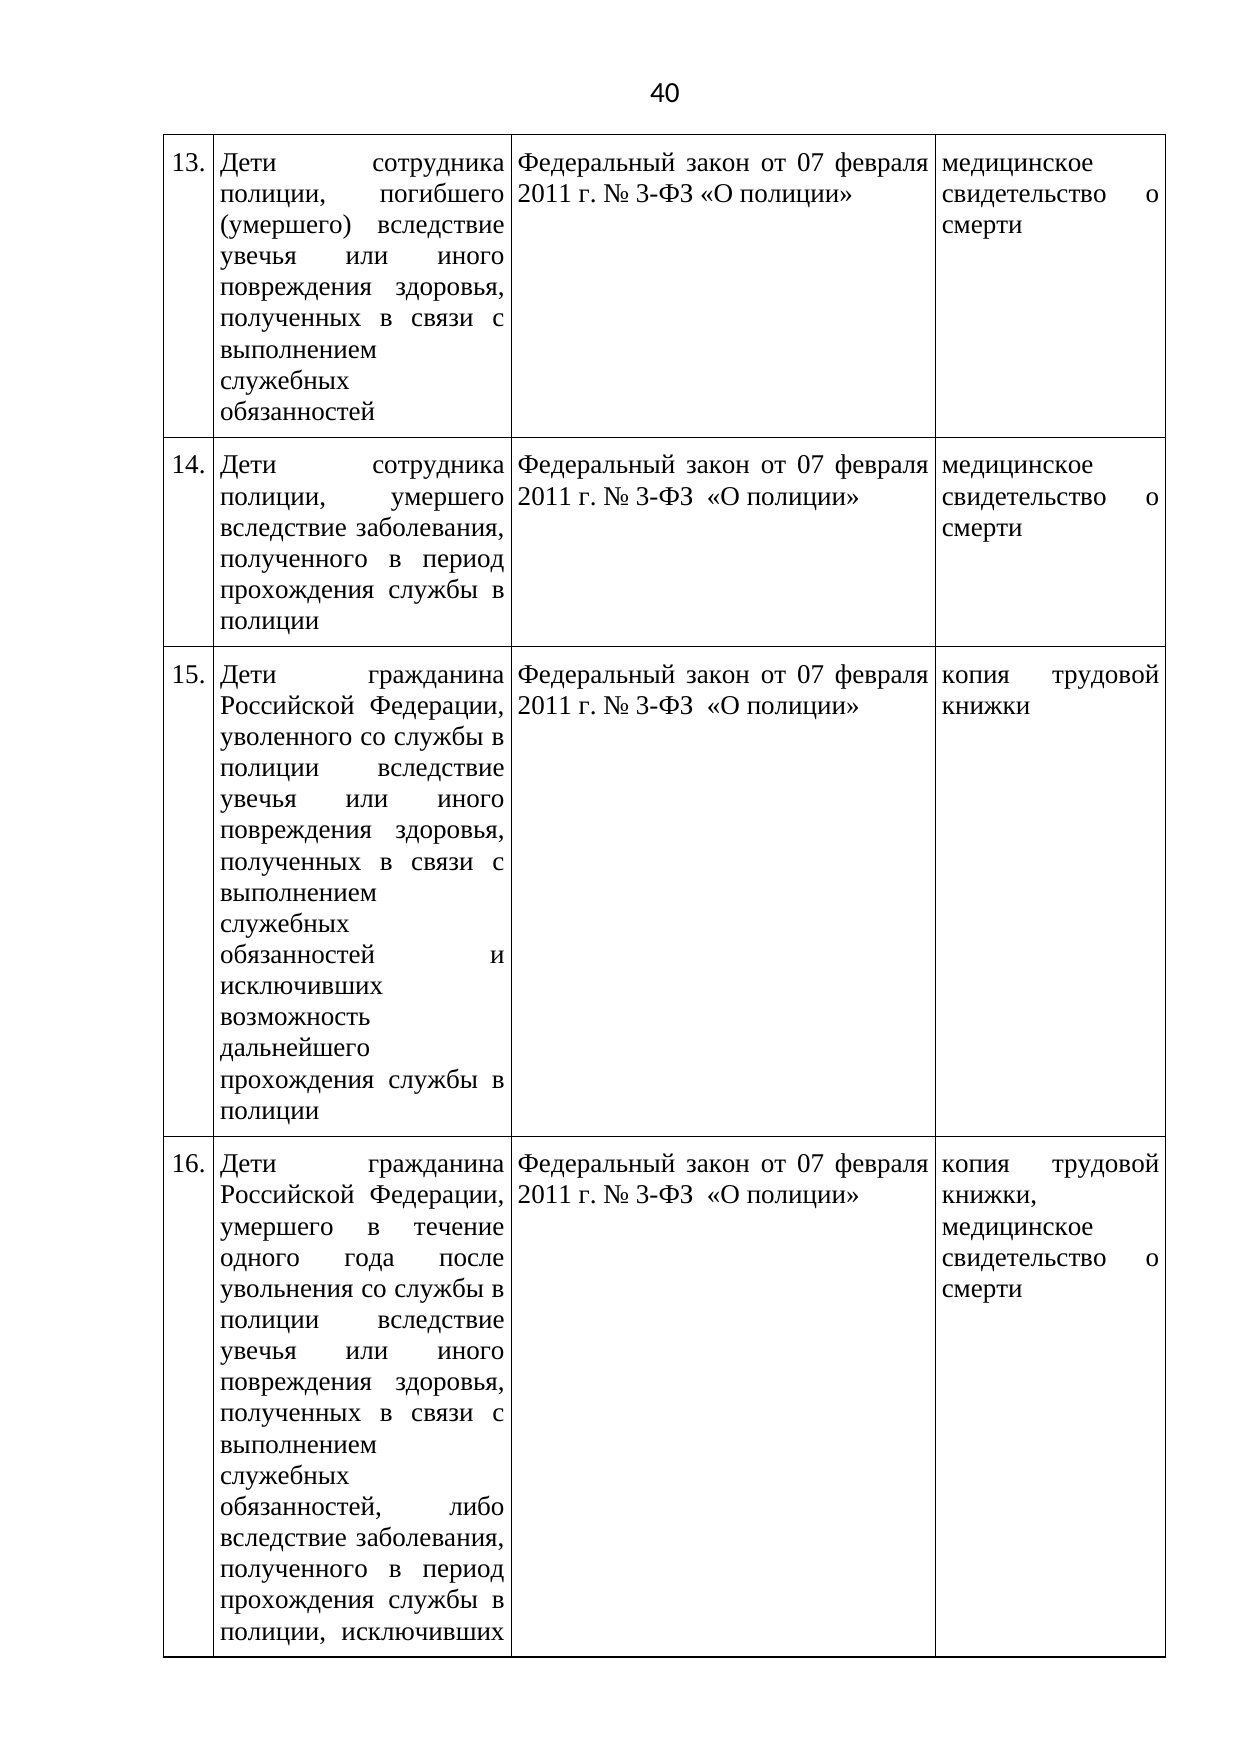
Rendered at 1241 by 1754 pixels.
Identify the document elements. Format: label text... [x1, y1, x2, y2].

table_cell 14. [164, 438, 213, 646]
table_cell 13. [164, 135, 213, 437]
table_cell медицинское свидетельство о смерти [936, 135, 1165, 437]
table_cell Дети сотрудника полиции, умершего вследствие заболевания, полученного в период прохождения службы в полиции [214, 438, 511, 646]
table_cell 16. [164, 1137, 213, 1656]
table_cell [512, 1137, 935, 1656]
table_cell Дети гражданина Российской Федерации, уволенного со службы в полиции вследствие увечья или иного повреждения здоровья, полученных в связи с выполнением служебных обязанностей и исключивших возможность дальнейшего прохождения службы в полиции [214, 647, 511, 1136]
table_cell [936, 1137, 1165, 1656]
table_cell копия трудовой книжки [936, 647, 1165, 1136]
table_cell Дети сотрудника полиции, погибшего (умершего) вследствие увечья или иного повреждения здоровья, полученных в связи с выполнением служебных обязанностей [214, 135, 511, 437]
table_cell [214, 1137, 511, 1656]
table_cell Федеральный закон от 07 февраля 2011 г. № 3-ФЗ «О полиции» [512, 647, 935, 1136]
table_cell 15. [164, 647, 213, 1136]
table_cell медицинское свидетельство о смерти [936, 438, 1165, 646]
table_cell Федеральный закон от 07 февраля 2011 г. № 3-ФЗ «О полиции» [512, 438, 935, 646]
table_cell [512, 135, 935, 437]
